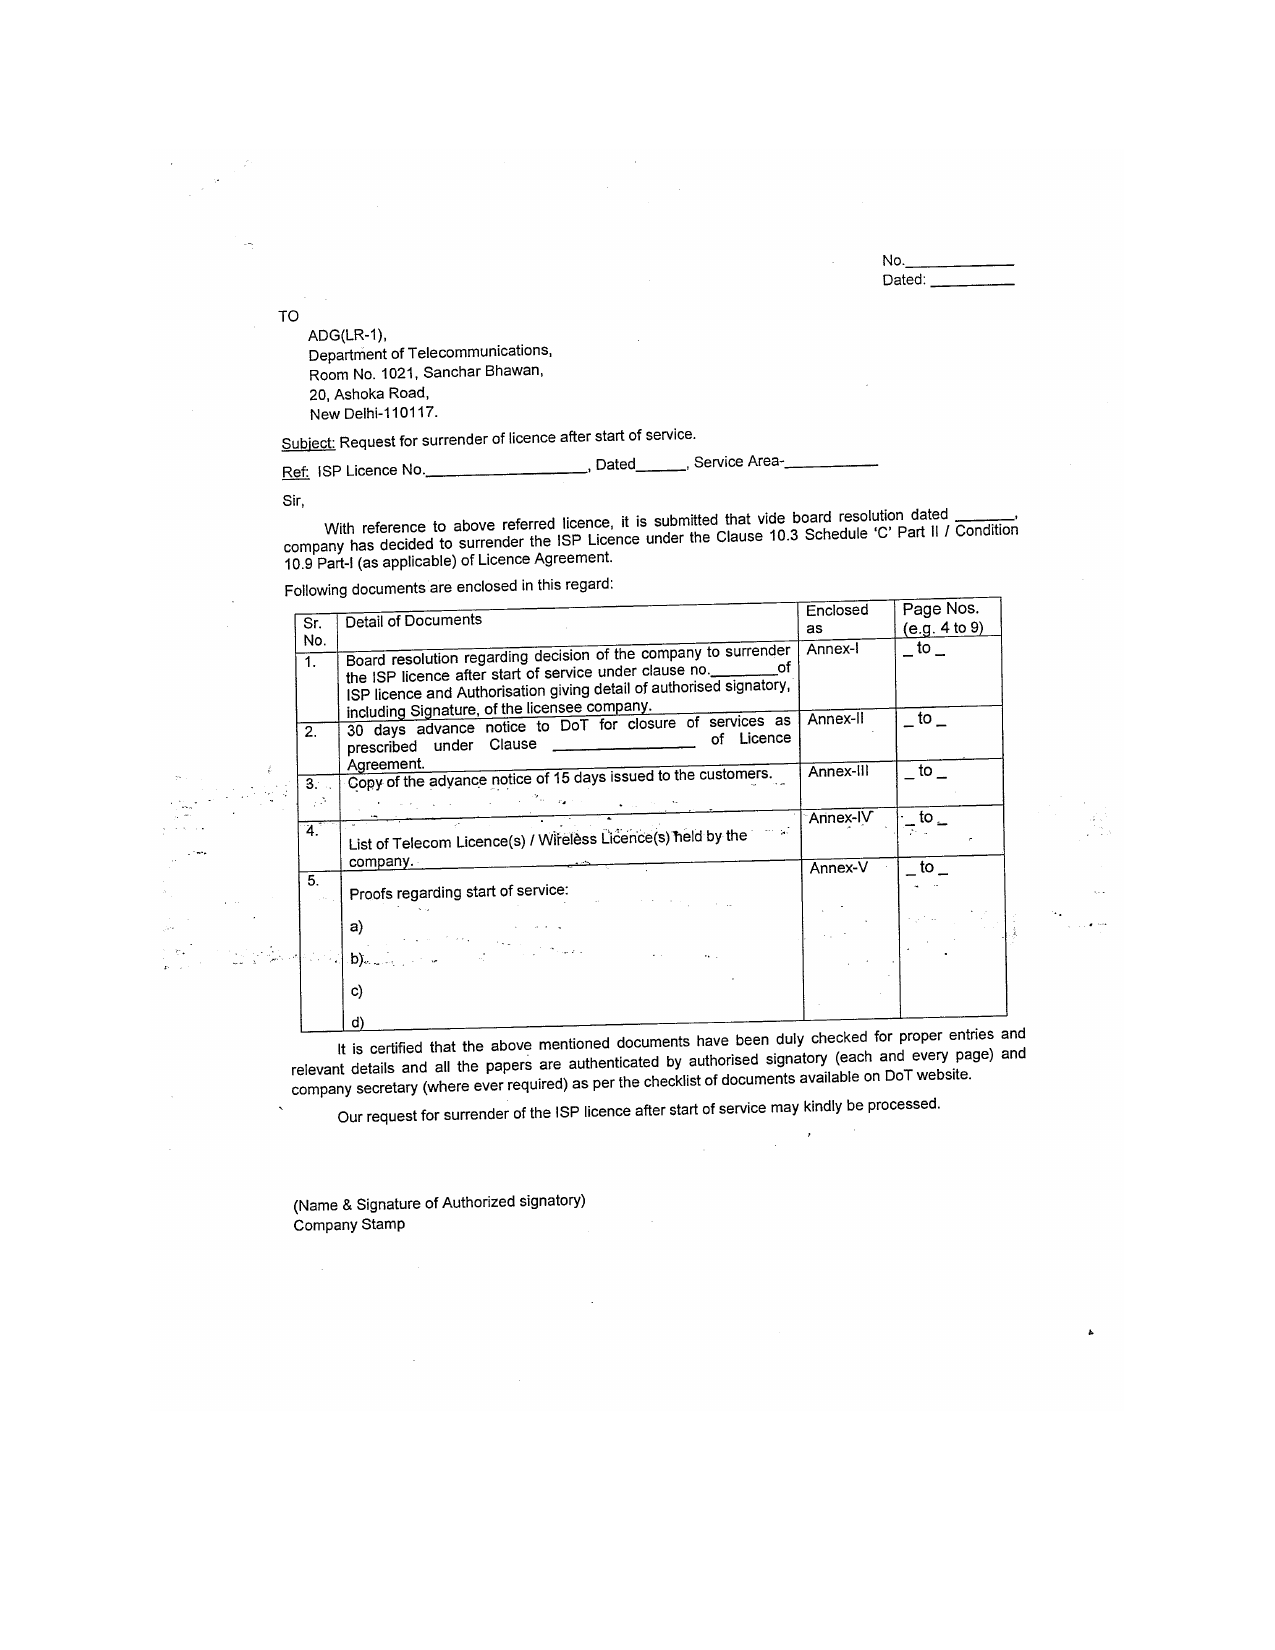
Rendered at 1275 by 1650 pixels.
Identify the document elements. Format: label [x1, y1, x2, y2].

picture [150, 149, 1124, 1411]
